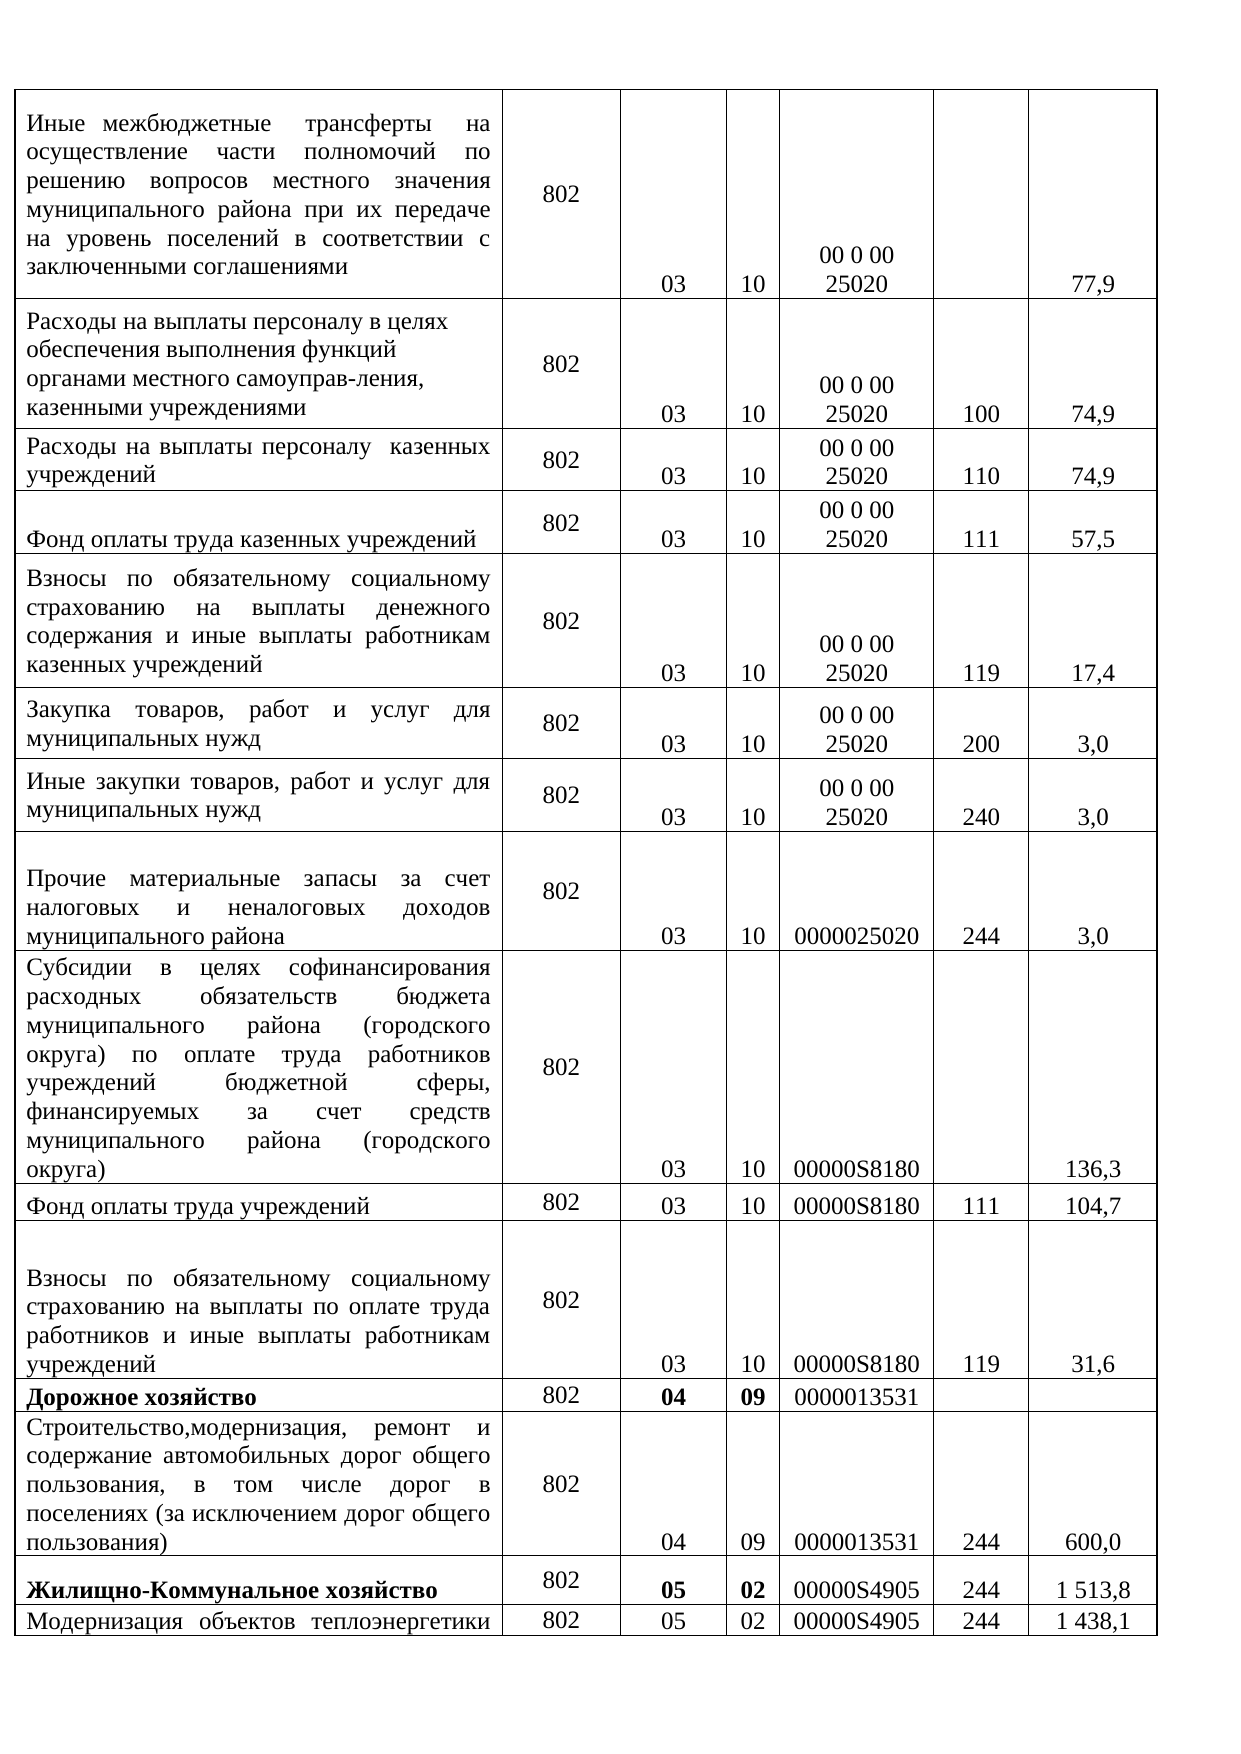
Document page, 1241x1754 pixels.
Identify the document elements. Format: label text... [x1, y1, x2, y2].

table_cell 17,4 [1029, 554, 1156, 687]
table_cell 00000S8180 [780, 951, 933, 1182]
table_cell 10 [727, 759, 779, 831]
table_cell Закупка товаров, работ и услуг для муниципальных нужд [16, 688, 502, 757]
table_cell [1029, 1379, 1156, 1411]
table_cell 802 [503, 1605, 620, 1635]
table_cell Дорожное хозяйство [16, 1379, 502, 1411]
table_cell 10 [727, 429, 779, 490]
table_cell 03 [621, 429, 726, 490]
table_cell 00000S4905 [780, 1605, 933, 1635]
table_cell Прочие материальные запасы за счет налоговых и неналоговых доходов муниципального района [16, 832, 502, 949]
table_cell Иные межбюджетные трансферты на осуществление части полномочий по решению вопросов местного значения муниципального района при их передаче на уровень поселений в соответствии с заключенными соглашениями [16, 90, 502, 298]
table_cell 111 [934, 1184, 1028, 1220]
table_cell 10 [727, 299, 779, 428]
table_cell 77,9 [1029, 90, 1156, 298]
table_cell 00 0 00 25020 [780, 491, 933, 553]
table_cell 0000025020 [780, 832, 933, 949]
table_cell 110 [934, 429, 1028, 490]
table_cell 04 [621, 1379, 726, 1411]
table_cell 02 [727, 1556, 779, 1604]
table_cell 0000013531 [780, 1412, 933, 1555]
table_cell 104,7 [1029, 1184, 1156, 1220]
table_cell 111 [934, 491, 1028, 553]
table_cell 244 [934, 1605, 1028, 1635]
table_cell 00 0 00 25020 [780, 299, 933, 428]
table_cell 05 [621, 1605, 726, 1635]
table_cell 03 [621, 90, 726, 298]
table_cell 09 [727, 1379, 779, 1411]
table_cell 10 [727, 491, 779, 553]
table_cell 00 0 00 25020 [780, 429, 933, 490]
table_cell 119 [934, 554, 1028, 687]
table_cell 03 [621, 554, 726, 687]
table_cell 03 [621, 951, 726, 1182]
table_cell [934, 90, 1028, 298]
table_cell Строительство,модернизация, ремонт и содержание автомобильных дорог общего пользования, в том числе дорог в поселениях (за исключением дорог общего пользования) [16, 1412, 502, 1555]
table_cell Фонд оплаты труда казенных учреждений [16, 491, 502, 553]
table_cell 03 [621, 832, 726, 949]
table_cell 10 [727, 1184, 779, 1220]
table_cell 3,0 [1029, 832, 1156, 949]
table_cell 00 0 00 25020 [780, 554, 933, 687]
table_cell 802 [503, 491, 620, 553]
table_cell 10 [727, 90, 779, 298]
table_cell 802 [503, 1556, 620, 1604]
table_cell 802 [503, 429, 620, 490]
table_cell 802 [503, 299, 620, 428]
table_cell 74,9 [1029, 429, 1156, 490]
table_cell 10 [727, 554, 779, 687]
table_cell 802 [503, 951, 620, 1182]
table_cell Расходы на выплаты персоналу казенных учреждений [16, 429, 502, 490]
table_cell 244 [934, 832, 1028, 949]
table_cell [934, 951, 1028, 1182]
table_cell 802 [503, 1412, 620, 1555]
table_cell 03 [621, 1184, 726, 1220]
table_cell Жилищно-Коммунальное хозяйство [16, 1556, 502, 1604]
table_cell 00 0 00 25020 [780, 759, 933, 831]
table_cell 802 [503, 832, 620, 949]
table_cell 10 [727, 951, 779, 1182]
table_cell 244 [934, 1412, 1028, 1555]
table_cell 802 [503, 554, 620, 687]
table_cell 100 [934, 299, 1028, 428]
table_cell 05 [621, 1556, 726, 1604]
table_cell 136,3 [1029, 951, 1156, 1182]
table_cell 09 [727, 1412, 779, 1555]
table_cell 802 [503, 688, 620, 757]
table_cell 10 [727, 688, 779, 757]
table_cell Субсидии в целях софинансирования расходных обязательств бюджета муниципального района (городского округа) по оплате труда работников учреждений бюджетной сферы, финансируемых за счет средств муниципального района (городского округа) [16, 951, 502, 1182]
table_cell 03 [621, 491, 726, 553]
table_cell 3,0 [1029, 688, 1156, 757]
table_cell 802 [503, 1221, 620, 1378]
table_cell Иные закупки товаров, работ и услуг для муниципальных нужд [16, 759, 502, 831]
table_cell 1 513,8 [1029, 1556, 1156, 1604]
table_cell 31,6 [1029, 1221, 1156, 1378]
table_cell Взносы по обязательному социальному страхованию на выплаты денежного содержания и иные выплаты работникам казенных учреждений [16, 554, 502, 687]
table_cell 600,0 [1029, 1412, 1156, 1555]
table_cell 240 [934, 759, 1028, 831]
table_cell 802 [503, 1379, 620, 1411]
table_cell 802 [503, 759, 620, 831]
table_cell 03 [621, 1221, 726, 1378]
table_cell 119 [934, 1221, 1028, 1378]
table_cell 03 [621, 759, 726, 831]
table_cell 3,0 [1029, 759, 1156, 831]
table_cell 200 [934, 688, 1028, 757]
table_cell 00000S4905 [780, 1556, 933, 1604]
table_cell 00 0 00 25020 [780, 688, 933, 757]
table_cell Расходы на выплаты персоналу в целях обеспечения выполнения функций органами местного самоуправ-ления, казенными учреждениями [16, 299, 502, 428]
table_cell 02 [727, 1605, 779, 1635]
table_cell 57,5 [1029, 491, 1156, 553]
table_cell 03 [621, 299, 726, 428]
table_cell Взносы по обязательному социальному страхованию на выплаты по оплате труда работников и иные выплаты работникам учреждений [16, 1221, 502, 1378]
table_cell 10 [727, 832, 779, 949]
table_cell 0000013531 [780, 1379, 933, 1411]
table_cell 1 438,1 [1029, 1605, 1156, 1635]
table_cell 04 [621, 1412, 726, 1555]
table_cell 802 [503, 90, 620, 298]
table_cell 10 [727, 1221, 779, 1378]
table_cell 03 [621, 688, 726, 757]
table_cell 00000S8180 [780, 1184, 933, 1220]
table_cell Фонд оплаты труда учреждений [16, 1184, 502, 1220]
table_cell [16, 1605, 502, 1635]
table_cell 00 0 00 25020 [780, 90, 933, 298]
table_cell 00000S8180 [780, 1221, 933, 1378]
table_cell 802 [503, 1184, 620, 1220]
table_cell 74,9 [1029, 299, 1156, 428]
table_cell 244 [934, 1556, 1028, 1604]
table_cell [934, 1379, 1028, 1411]
